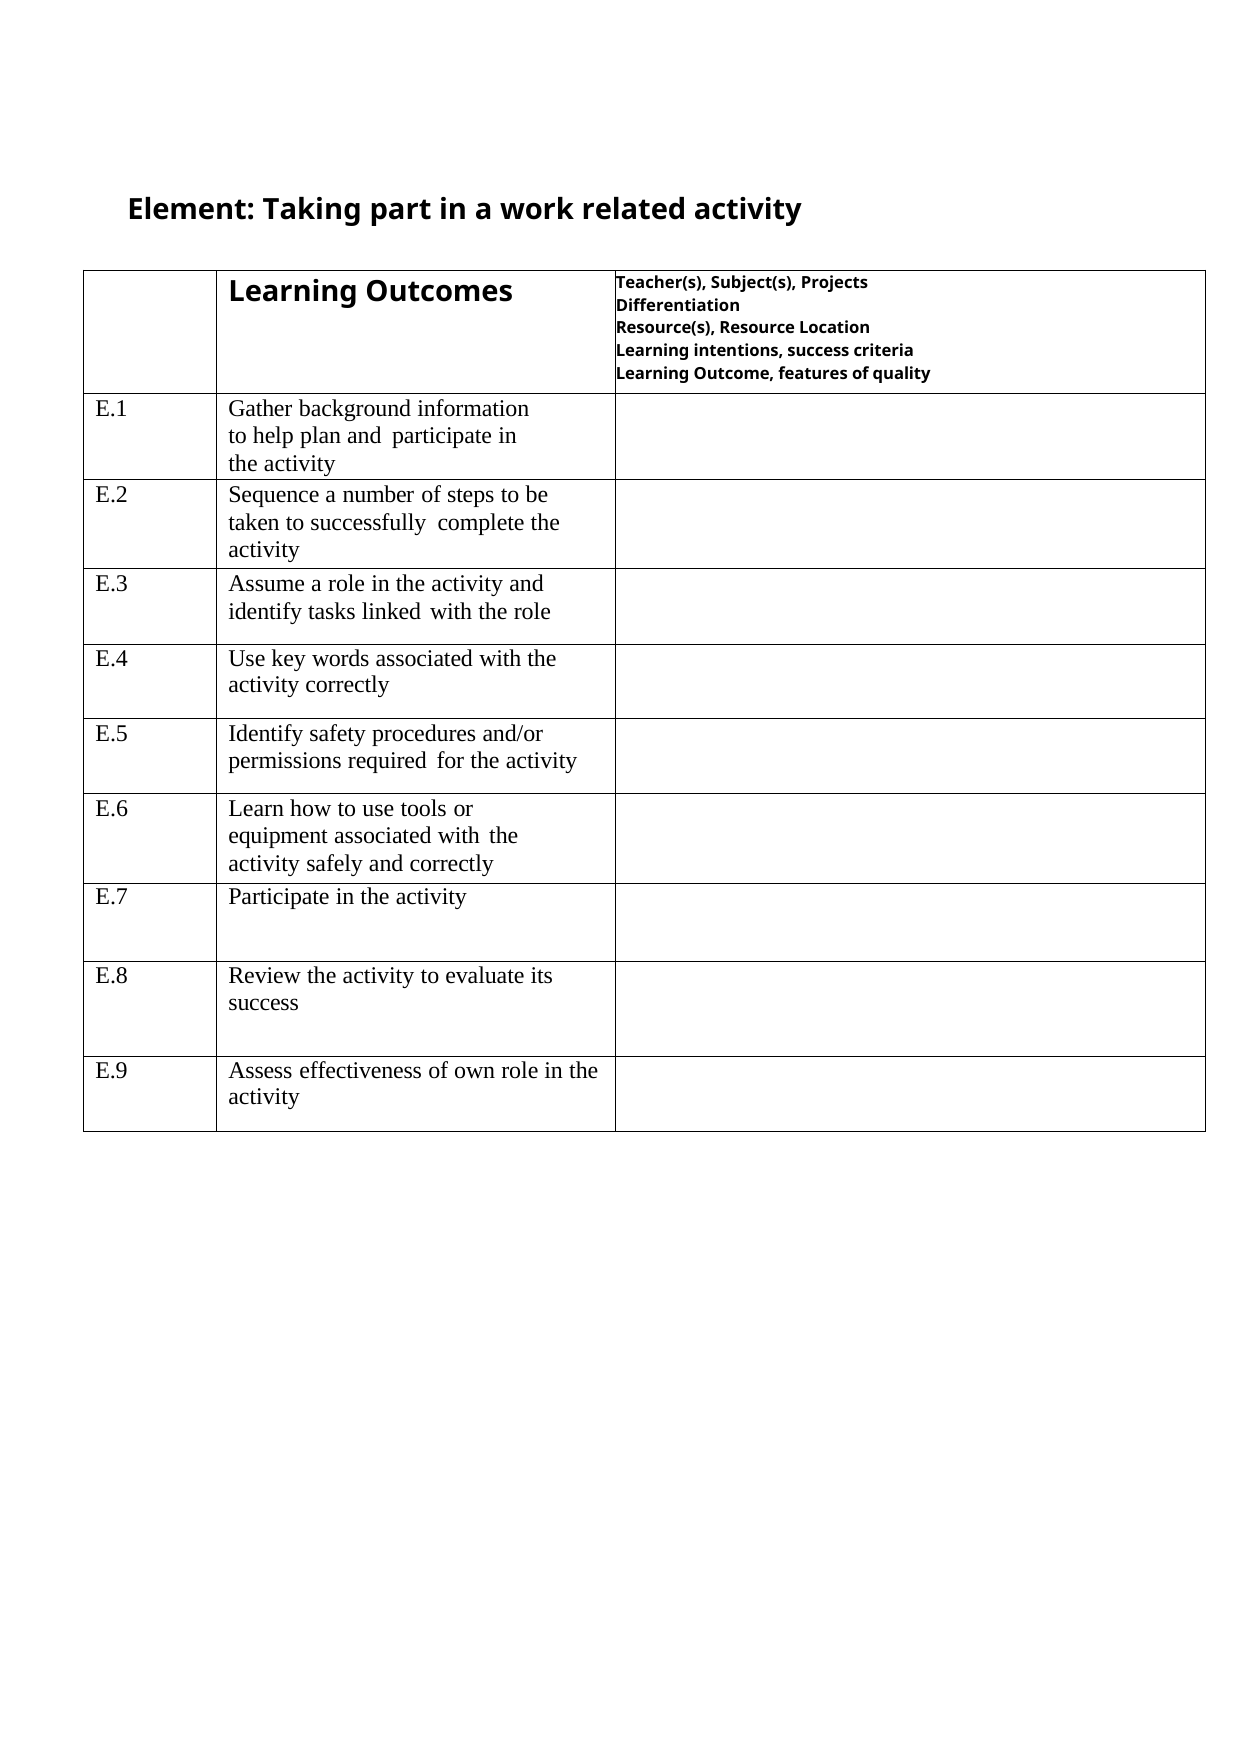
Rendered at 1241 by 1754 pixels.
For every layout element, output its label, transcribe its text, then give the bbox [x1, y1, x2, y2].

table_cell Learn how to use tools or equipment associated with the activity safely and correctly [217, 794, 615, 882]
table_cell E.4 [84, 645, 216, 718]
table_cell E.1 [84, 394, 216, 479]
table_cell Assume a role in the activity and identify tasks linked with the role [217, 569, 615, 644]
table_cell E.7 [84, 884, 216, 961]
table_cell Sequence a number of steps to be taken to successfully complete the activity [217, 480, 615, 568]
table_header Teacher(s), Subject(s), Projects Differentiation Resource(s), Resource Location Learning intentions, success criteria Learning Outcome, features of quality [616, 271, 1205, 392]
table_cell [616, 1057, 1205, 1131]
table_cell [616, 480, 1205, 568]
table_cell [616, 962, 1205, 1056]
table_cell E.9 [84, 1057, 216, 1131]
table_cell E.6 [84, 794, 216, 882]
table_cell Use key words associated with the activity correctly [217, 645, 615, 718]
table_cell [616, 719, 1205, 792]
table_cell [616, 645, 1205, 718]
table_cell Identify safety procedures and/or permissions required for the activity [217, 719, 615, 792]
table_cell E.3 [84, 569, 216, 644]
table_cell Participate in the activity [217, 884, 615, 961]
table_header [84, 271, 216, 392]
table_header Learning Outcomes [217, 271, 615, 392]
table_cell [616, 794, 1205, 882]
text Element: Taking part in a work related activity [127, 188, 1113, 228]
table_cell Assess effectiveness of own role in the activity [217, 1057, 615, 1131]
table_cell E.2 [84, 480, 216, 568]
table_cell [616, 394, 1205, 479]
table_cell E.5 [84, 719, 216, 792]
table_cell [616, 569, 1205, 644]
table_cell E.8 [84, 962, 216, 1056]
table_cell Gather background information to help plan and participate in the activity [217, 394, 615, 479]
table_cell [616, 884, 1205, 961]
table_cell Review the activity to evaluate its success [217, 962, 615, 1056]
